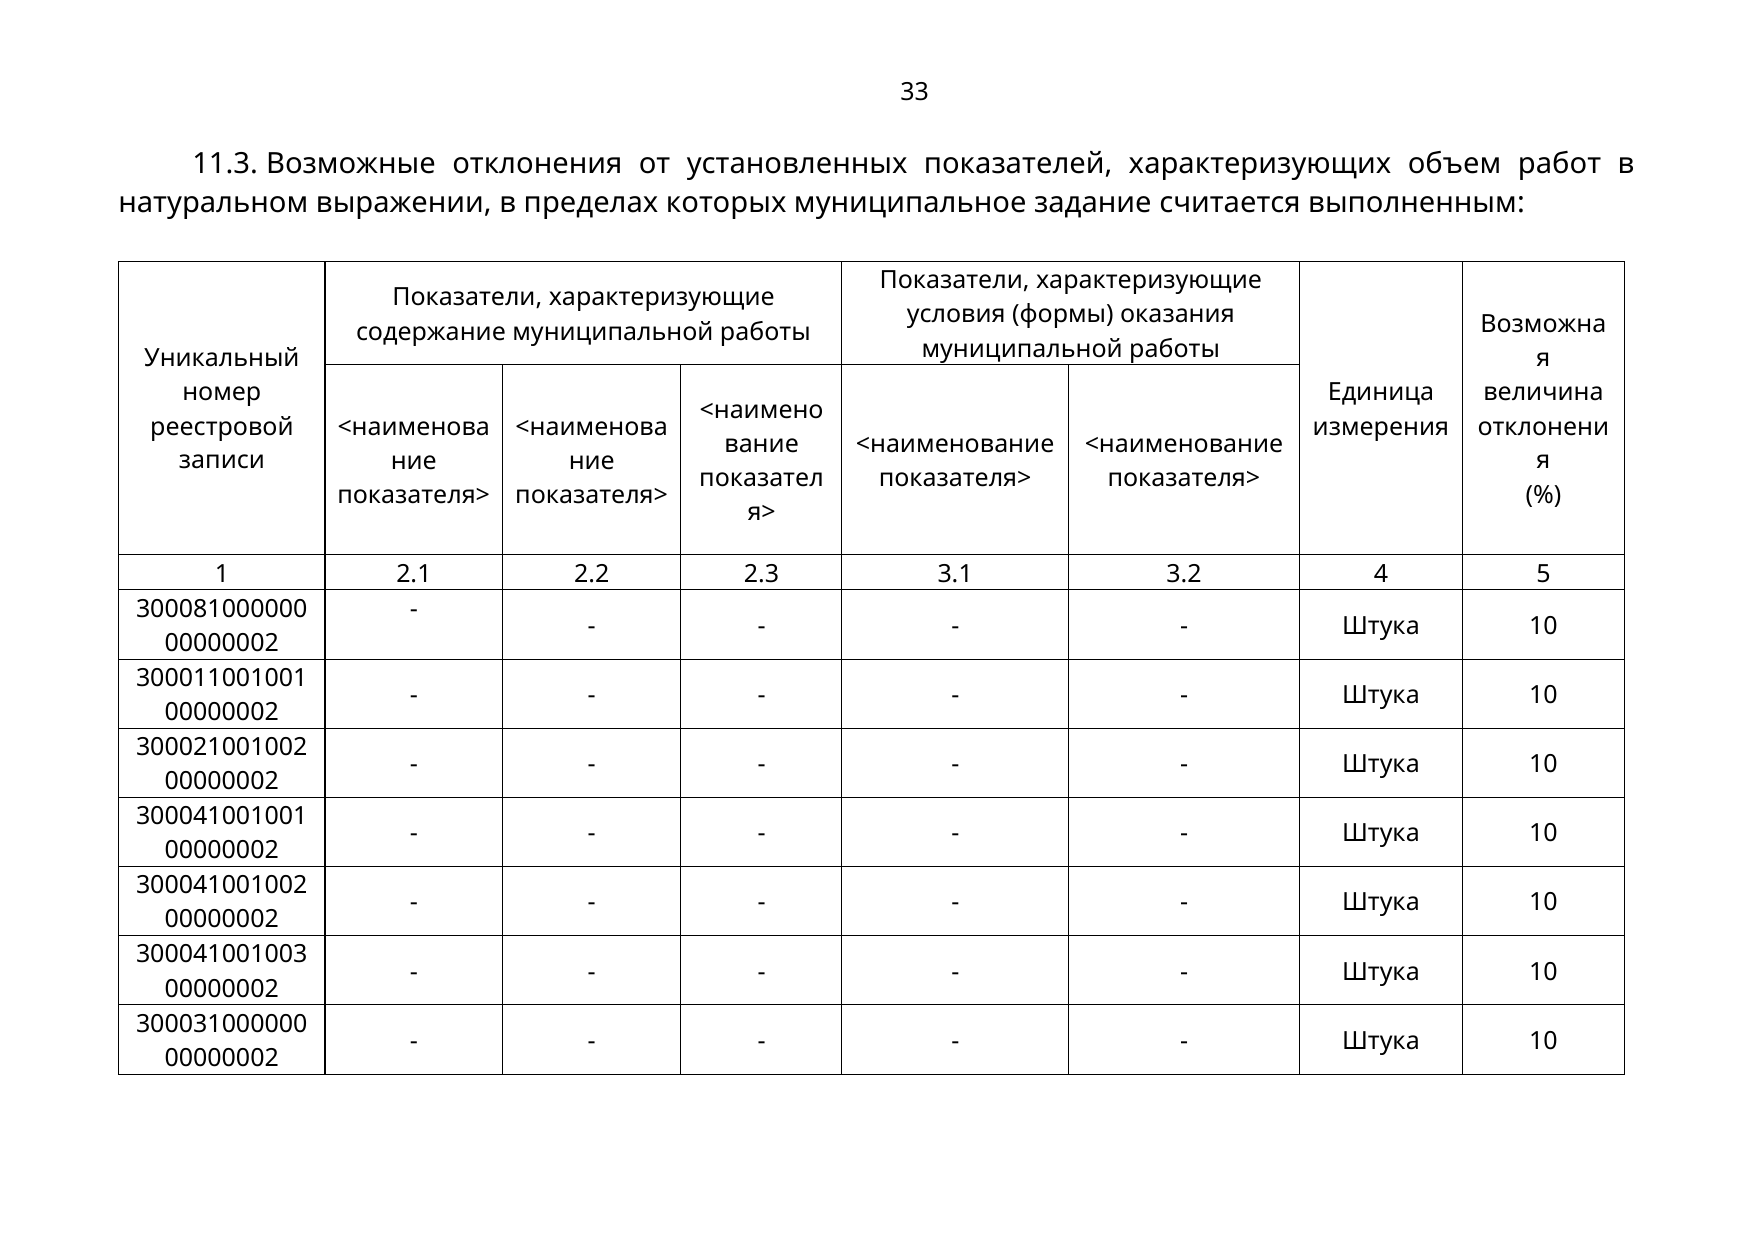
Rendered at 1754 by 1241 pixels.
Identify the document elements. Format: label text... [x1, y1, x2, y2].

table_cell - [681, 590, 841, 658]
table_cell - [1069, 660, 1299, 728]
table_cell 3.2 [1069, 555, 1299, 589]
table_cell - [1069, 590, 1299, 658]
table_cell - [1069, 729, 1299, 797]
table_cell Штука [1300, 590, 1462, 658]
table_cell - [681, 660, 841, 728]
table_cell - [681, 1005, 841, 1073]
table_cell 30004100100200000002 [119, 867, 324, 935]
table_cell 30002100100200000002 [119, 729, 324, 797]
table_cell 1 [119, 555, 324, 589]
table_cell - [842, 936, 1068, 1004]
table_cell <наименование показателя> [842, 365, 1068, 554]
table_cell 10 [1463, 867, 1624, 935]
table_header Показатели, характеризующие условия (формы) оказания муниципальной работы [842, 262, 1299, 364]
table_cell - [503, 1005, 680, 1073]
table_cell Штука [1300, 798, 1462, 866]
table_cell - [842, 867, 1068, 935]
table_cell 2.2 [503, 555, 680, 589]
table_cell 30003100000000000002 [119, 1005, 324, 1073]
table_header Единица измерения [1300, 262, 1462, 554]
table_cell - [681, 798, 841, 866]
table_cell <наименование показателя> [503, 365, 680, 554]
table_cell - [326, 1005, 502, 1073]
table_cell - [1069, 936, 1299, 1004]
table_cell 10 [1463, 590, 1624, 658]
table_cell Штука [1300, 867, 1462, 935]
table_cell - [842, 729, 1068, 797]
table_cell <наименование показателя> [326, 365, 502, 554]
table_cell - [326, 936, 502, 1004]
table_cell 4 [1300, 555, 1462, 589]
table_cell 30004100100100000002 [119, 798, 324, 866]
table_cell 10 [1463, 798, 1624, 866]
table_cell - [326, 590, 502, 658]
table_cell 30004100100300000002 [119, 936, 324, 1004]
table_cell - [326, 867, 502, 935]
table_header Показатели, характеризующие содержание муниципальной работы [326, 262, 841, 364]
table_cell - [1069, 867, 1299, 935]
table_cell Штука [1300, 660, 1462, 728]
table_cell - [842, 590, 1068, 658]
table_cell 10 [1463, 1005, 1624, 1073]
table_header Возможная величина отклонения (%) [1463, 262, 1624, 554]
table_cell 2.3 [681, 555, 841, 589]
table_cell - [503, 590, 680, 658]
table_cell - [842, 1005, 1068, 1073]
table_cell - [503, 798, 680, 866]
table_cell Штука [1300, 936, 1462, 1004]
table_cell 5 [1463, 555, 1624, 589]
table_cell 30008100000000000002 [119, 590, 324, 658]
table_cell - [326, 660, 502, 728]
table_cell - [681, 936, 841, 1004]
table_cell - [326, 798, 502, 866]
table_cell <наименование показателя> [681, 365, 841, 554]
table_cell - [1069, 1005, 1299, 1073]
table_cell - [681, 729, 841, 797]
table_cell 30001100100100000002 [119, 660, 324, 728]
table_cell - [503, 867, 680, 935]
table_cell 10 [1463, 936, 1624, 1004]
table_cell <наименование показателя> [1069, 365, 1299, 554]
table_cell - [326, 729, 502, 797]
table_cell - [503, 729, 680, 797]
table_cell - [503, 660, 680, 728]
table_cell 10 [1463, 660, 1624, 728]
table_cell Штука [1300, 729, 1462, 797]
list Возможные отклонения от установленных показателей, характеризующих объем работ в натуральном выражении, в пределах которых муниципальное задание считается выполненным: [118, 142, 1636, 221]
table_cell 10 [1463, 729, 1624, 797]
table_cell Штука [1300, 1005, 1462, 1073]
table_cell - [842, 798, 1068, 866]
table_header Уникальный номер реестровой записи [119, 262, 324, 554]
table_cell - [1069, 798, 1299, 866]
table_cell - [681, 867, 841, 935]
table_cell - [503, 936, 680, 1004]
table_cell 3.1 [842, 555, 1068, 589]
table_cell - [842, 660, 1068, 728]
table_cell 2.1 [326, 555, 502, 589]
